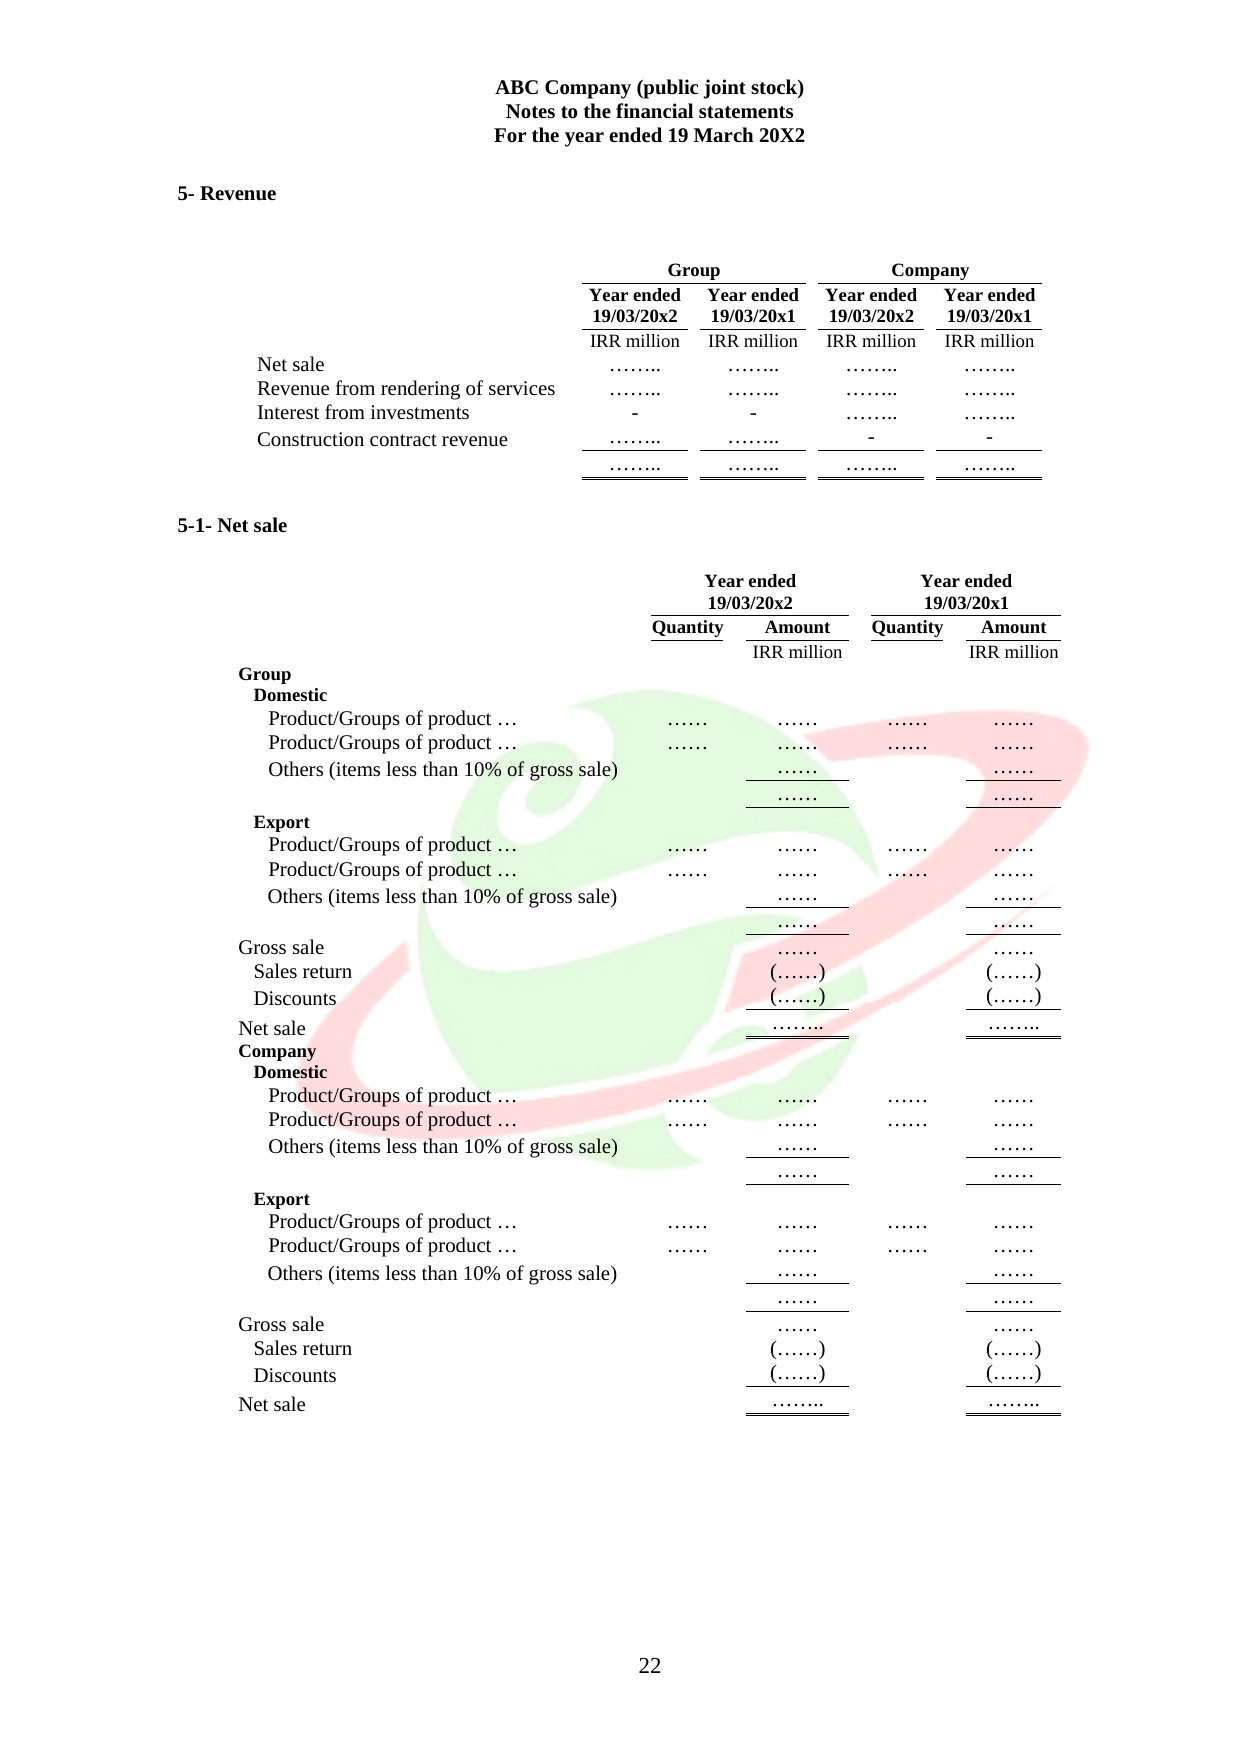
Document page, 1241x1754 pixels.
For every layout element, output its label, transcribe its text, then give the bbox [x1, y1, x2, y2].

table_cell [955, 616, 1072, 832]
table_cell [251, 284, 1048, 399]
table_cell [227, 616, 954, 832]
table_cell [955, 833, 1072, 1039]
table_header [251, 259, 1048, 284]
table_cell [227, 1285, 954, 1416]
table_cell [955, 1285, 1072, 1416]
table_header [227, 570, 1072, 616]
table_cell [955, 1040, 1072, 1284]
subtitle 5- Revenue [177, 181, 1122, 205]
subtitle 5-1- Net sale [177, 513, 1122, 537]
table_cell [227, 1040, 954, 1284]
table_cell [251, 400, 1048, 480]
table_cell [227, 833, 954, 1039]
